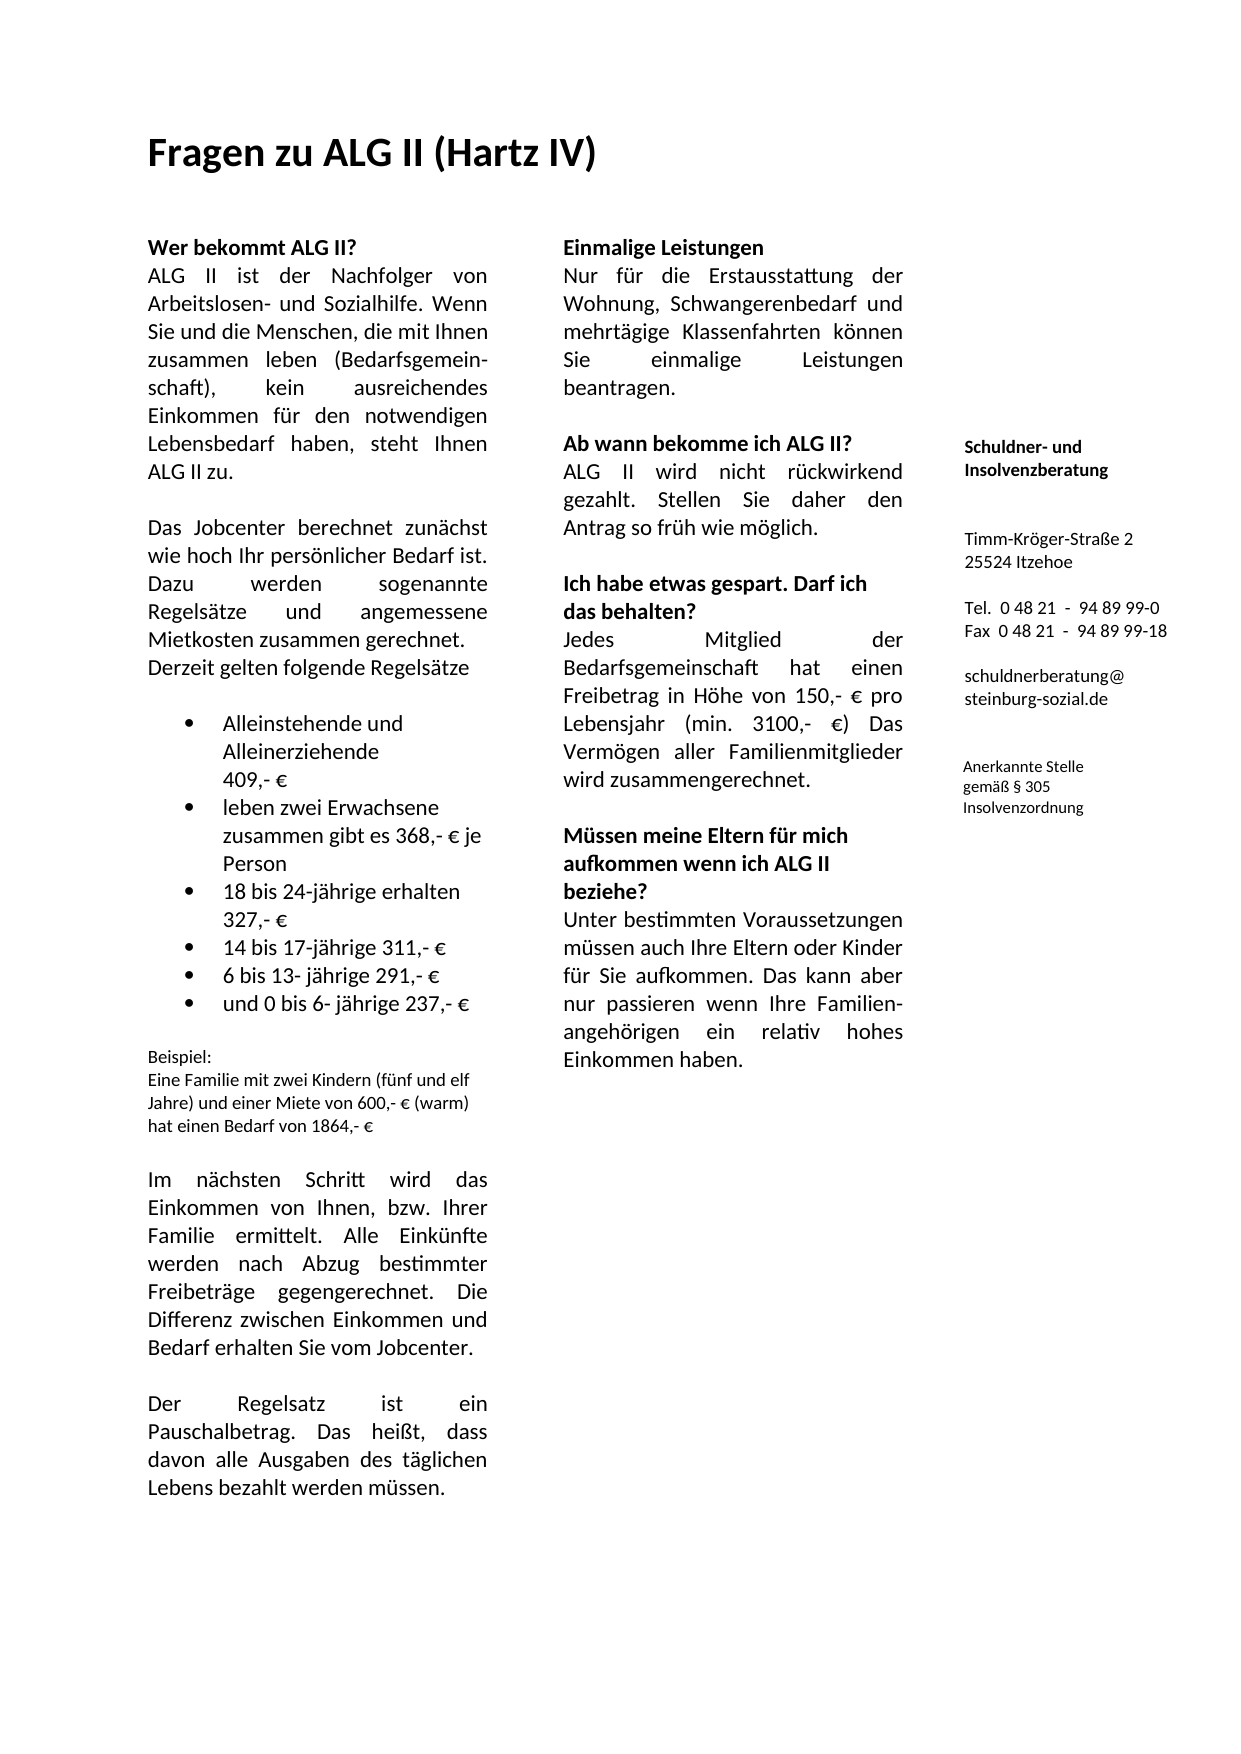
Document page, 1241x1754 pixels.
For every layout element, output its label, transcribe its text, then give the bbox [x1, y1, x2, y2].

text ALG II ist der Nachfolger von Arbeitslosen- und Sozialhilfe. Wenn Sie und die Menschen, die mit Ihnen zusammen leben (Bedarfsgemein- schaft), kein ausreichendes Einkommen für den notwendigen Lebensbedarf haben, steht Ihnen ALG II zu. [148, 261, 488, 485]
text Nur für die Erstausstattung der Wohnung, Schwangerenbedarf und mehrtägige Klassenfahrten können Sie einmalige Leistungen beantragen. [563, 261, 903, 401]
text Ich habe etwas gespart. Darf ich das behalten? [563, 569, 903, 625]
text Unter bestimmten Voraussetzungen müssen auch Ihre Eltern oder Kinder für Sie aufkommen. Das kann aber nur passieren wenn Ihre Familien-angehörigen ein relativ hohes Einkommen haben. [563, 905, 903, 1073]
text 409,- € [223, 765, 488, 793]
text Müssen meine Eltern für mich aufkommen wenn ich ALG II beziehe? [563, 821, 903, 905]
text Eine Familie mit zwei Kindern (fünf und elf Jahre) und einer Miete von 600,- € (warm) hat einen Bedarf von 1864,- € [148, 1068, 488, 1137]
list 18 bis 24-jährige erhalten 327,- € [185, 877, 488, 933]
text Ab wann bekomme ich ALG II? [563, 429, 903, 457]
list 14 bis 17-jährige 311,- € [185, 933, 488, 961]
table_header Schuldner- und Insolvenzberatung Timm-Kröger-Straße 2 25524 Itzehoe Tel. 0 48 21 - 94 89 99-0 Fax 0 48 21 - 94 89 99-18 schuldnerberatung@ steinburg-sozial.de Anerkannte Stelle gemäß § 305 Insolvenzordnung [940, 413, 1216, 1124]
list Alleinstehende und Alleinerziehende [185, 709, 488, 765]
list leben zwei Erwachsene zusammen gibt es 368,- € je Person [185, 793, 488, 877]
text Beispiel: [148, 1045, 488, 1068]
text Wer bekommt ALG II? [148, 233, 488, 261]
text Einmalige Leistungen [563, 233, 903, 261]
text Das Jobcenter berechnet zunächst wie hoch Ihr persönlicher Bedarf ist. Dazu werden sogenannte Regelsätze und angemessene Mietkosten zusammen gerechnet. [148, 513, 488, 653]
text Derzeit gelten folgende Regelsätze [148, 653, 488, 681]
list 6 bis 13- jährige 291,- € [185, 961, 488, 989]
text Jedes Mitglied der Bedarfsgemeinschaft hat einen Freibetrag in Höhe von 150,- € pro Lebensjahr (min. 3100,- €) Das Vermögen aller Familienmitglieder wird zusammengerechnet. [563, 625, 903, 793]
list und 0 bis 6- jährige 237,- € [185, 989, 488, 1017]
text ALG II wird nicht rückwirkend gezahlt. Stellen Sie daher den Antrag so früh wie möglich. [563, 457, 903, 541]
text Der Regelsatz ist ein Pauschalbetrag. Das heißt, dass davon alle Ausgaben des täglichen Lebens bezahlt werden müssen. [148, 1389, 488, 1501]
text Im nächsten Schritt wird das Einkommen von Ihnen, bzw. Ihrer Familie ermittelt. Alle Einkünfte werden nach Abzug bestimmter Freibeträge gegengerechnet. Die Differenz zwischen Einkommen und Bedarf erhalten Sie vom Jobcenter. [148, 1165, 488, 1361]
